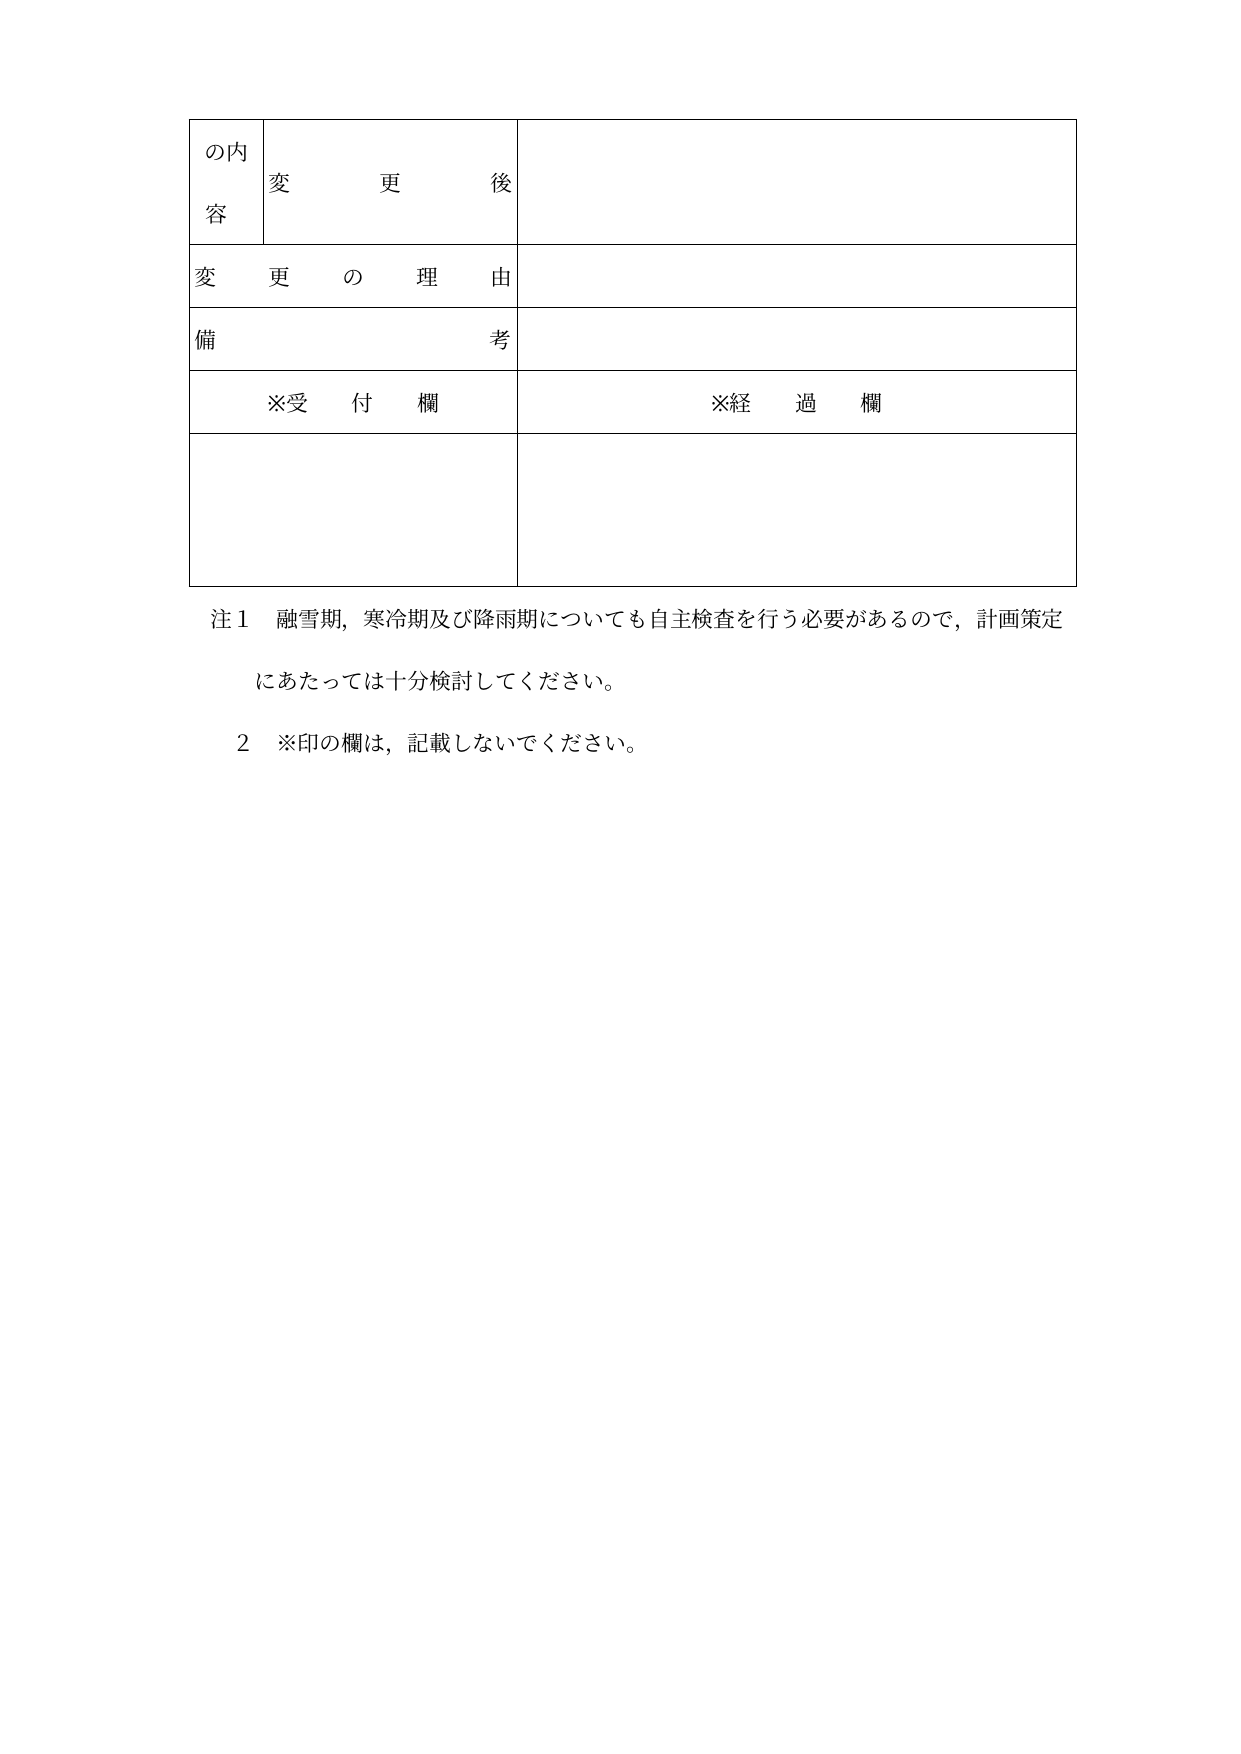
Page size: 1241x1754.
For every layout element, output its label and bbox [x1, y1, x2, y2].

table_header [177, 119, 1094, 773]
